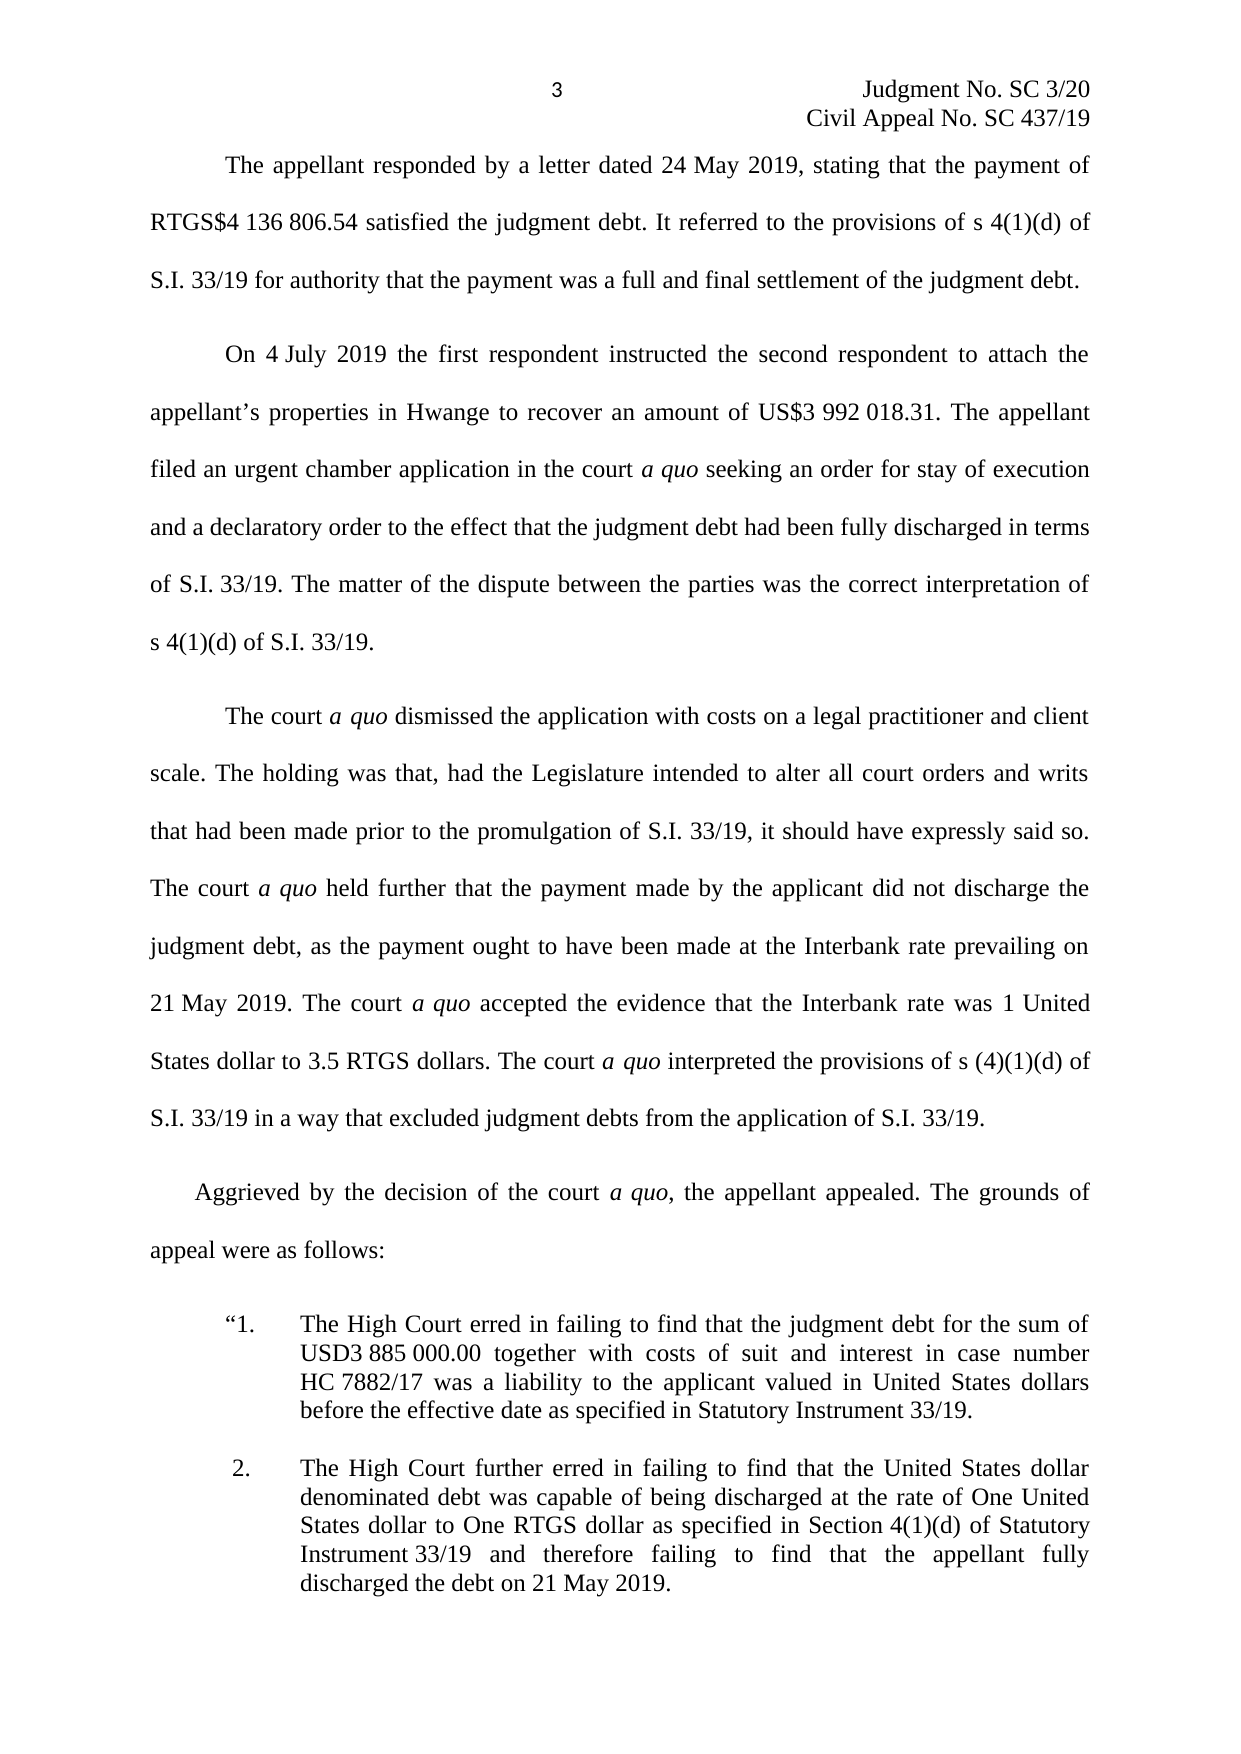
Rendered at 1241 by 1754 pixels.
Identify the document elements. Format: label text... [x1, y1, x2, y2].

text The court a quo dismissed the application with costs on a legal practitioner and client scale. The holding was that, had the Legislature intended to alter all court orders and writs that had been made prior to the promulgation of S.I. 33/19, it should have expressly said so. The court a quo held further that the payment made by the applicant did not discharge the judgment debt, as the payment ought to have been made at the Interbank rate prevailing on 21 May 2019. The court a quo accepted the evidence that the Interbank rate was 1 United States dollar to 3.5 RTGS dollars. The court a quo interpreted the provisions of s (4)(1)(d) of S.I. 33/19 in a way that excluded judgment debts from the application of S.I. 33/19. [150, 701, 1090, 1132]
text On 4 July 2019 the first respondent instructed the second respondent to attach the appellant’s properties in Hwange to recover an amount of US$3 992 018.31. The appellant filed an urgent chamber application in the court a quo seeking an order for stay of execution and a declaratory order to the effect that the judgment debt had been fully discharged in terms of S.I. 33/19. The matter of the dispute between the parties was the correct interpretation of s 4(1)(d) of S.I. 33/19. [150, 339, 1090, 655]
text Aggrieved by the decision of the court a quo, the appellant appealed. The grounds of appeal were as follows: [150, 1177, 1090, 1264]
text “1. The High Court erred in failing to find that the judgment debt for the sum of USD3 885 000.00 together with costs of suit and interest in case number HC 7882/17 was a liability to the applicant valued in United States dollars before the effective date as specified in Statutory Instrument 33/19. [225, 1309, 1090, 1424]
text 2. The High Court further erred in failing to find that the United States dollar denominated debt was capable of being discharged at the rate of One United States dollar to One RTGS dollar as specified in Section 4(1)(d) of Statutory Instrument 33/19 and therefore failing to find that the appellant fully discharged the debt on 21 May 2019. [232, 1453, 1090, 1597]
text The appellant responded by a letter dated 24 May 2019, stating that the payment of RTGS$4 136 806.54 satisfied the judgment debt. It referred to the provisions of s 4(1)(d) of S.I. 33/19 for authority that the payment was a full and final settlement of the judgment debt. [150, 150, 1090, 294]
